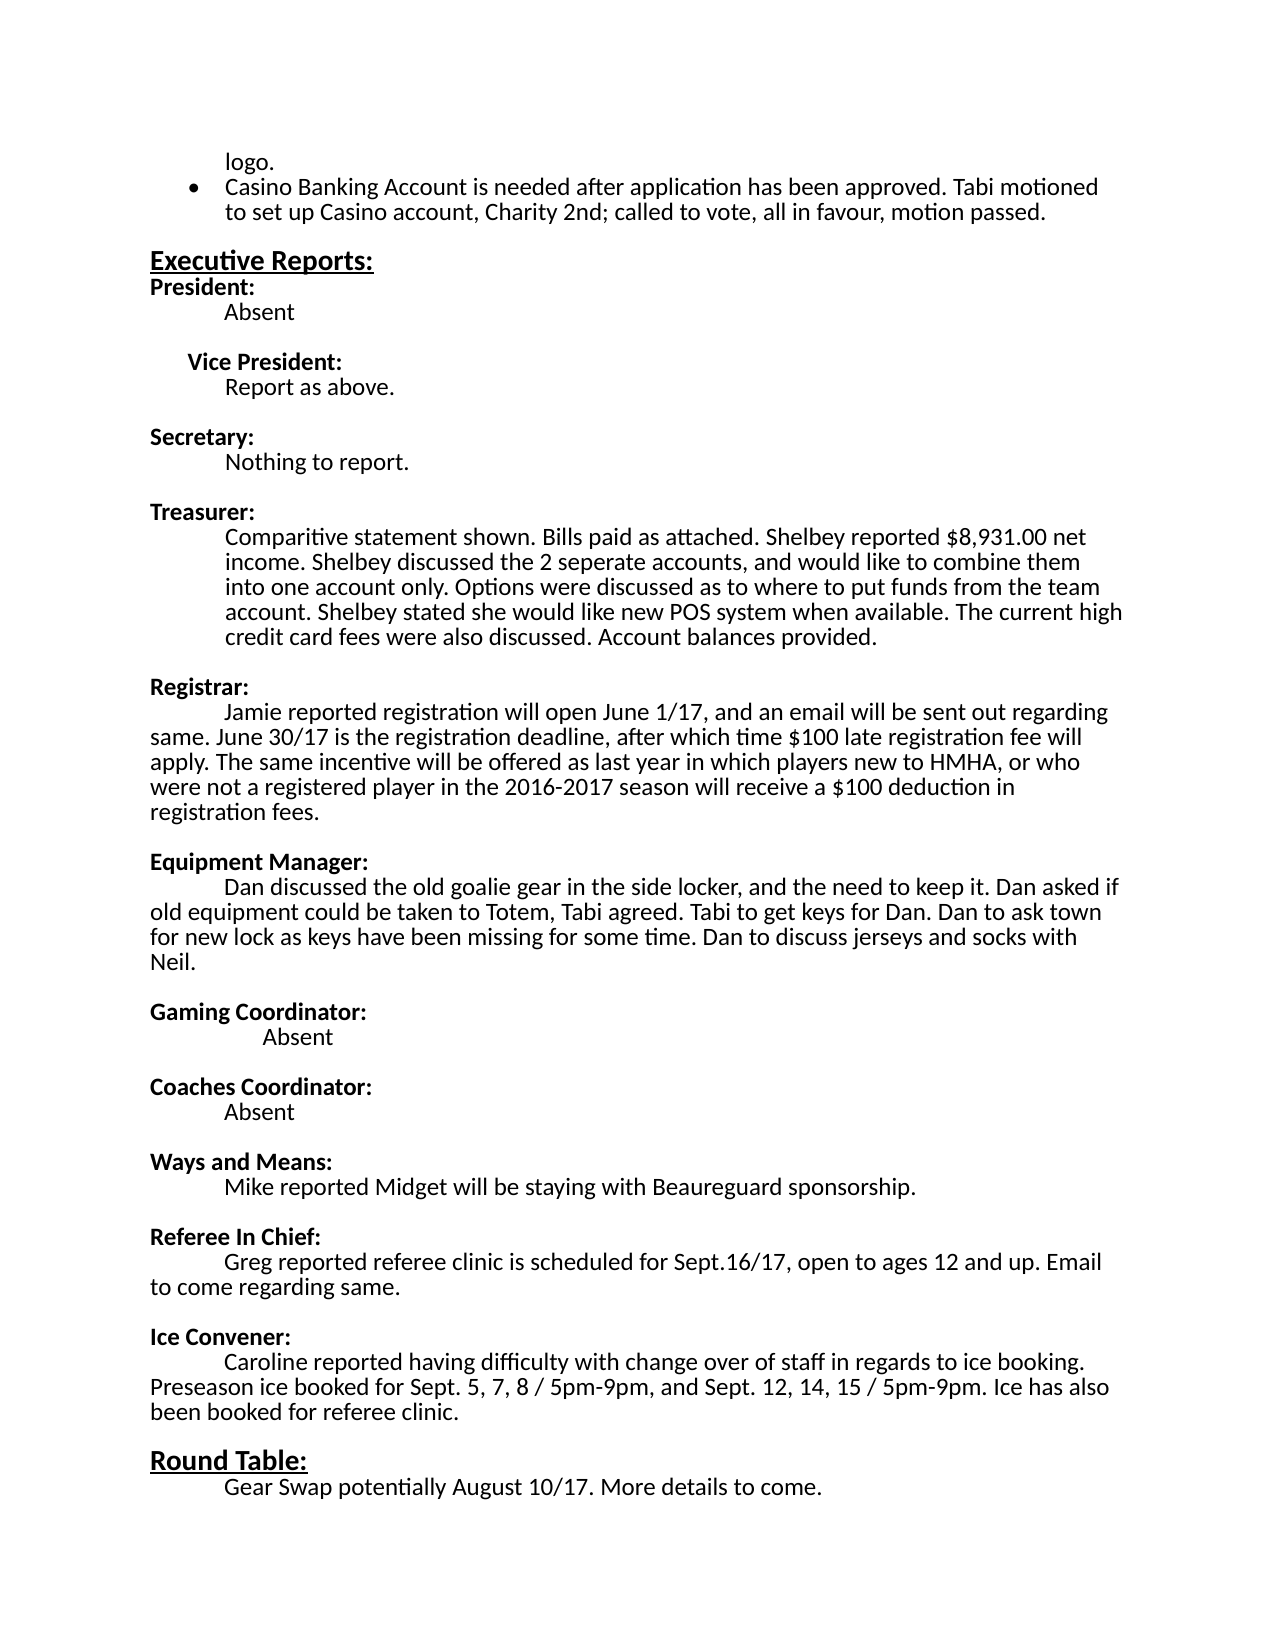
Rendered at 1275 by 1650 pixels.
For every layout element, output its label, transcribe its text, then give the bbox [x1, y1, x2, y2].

text Registrar: [150, 675, 1125, 700]
text Greg reported referee clinic is scheduled for Sept.16/17, open to ages 12 and up. Email to come regarding same. [150, 1250, 1125, 1300]
text Referee In Chief: [150, 1225, 1125, 1250]
text Equipment Manager: [150, 850, 1125, 875]
list Casino Banking Account is needed after application has been approved. Tabi motioned to set up Casino account, Charity 2nd; called to vote, all in favour, motion passed. [187, 175, 1125, 225]
text Secretary: [150, 425, 1125, 450]
text Dan discussed the old goalie gear in the side locker, and the need to keep it. Dan asked if old equipment could be taken to Totem, Tabi agreed. Tabi to get keys for Dan. Dan to ask town for new lock as keys have been missing for some time. Dan to discuss jerseys and socks with Neil. [150, 875, 1125, 975]
text Mike reported Midget will be staying with Beaureguard sponsorship. [150, 1175, 1125, 1200]
text Jamie reported registration will open June 1/17, and an email will be sent out regarding same. June 30/17 is the registration deadline, after which time $100 late registration fee will apply. The same incentive will be offered as last year in which players new to HMHA, or who were not a registered player in the 2016-2017 season will receive a $100 deduction in registration fees. [150, 700, 1125, 825]
text Report as above. [225, 375, 1125, 400]
text Caroline reported having difficulty with change over of staff in regards to ice booking. Preseason ice booked for Sept. 5, 7, 8 / 5pm-9pm, and Sept. 12, 14, 15 / 5pm-9pm. Ice has also been booked for referee clinic. [150, 1350, 1125, 1425]
text Nothing to report. [225, 450, 1125, 475]
text Coaches Coordinator: [150, 1075, 1125, 1100]
text Executive Reports: [150, 250, 1125, 275]
text Absent [150, 1100, 1125, 1125]
text Vice President: [187, 350, 1125, 375]
text Gaming Coordinator: [150, 1000, 1125, 1025]
text Gear Swap potentially August 10/17. More details to come. [150, 1475, 1125, 1500]
text President: [150, 275, 1125, 300]
text Round Table: [150, 1450, 1125, 1475]
text Treasurer: [150, 500, 1125, 525]
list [187, 150, 1125, 175]
text Absent [262, 1025, 1125, 1050]
text Ice Convener: [150, 1325, 1125, 1350]
text Ways and Means: [150, 1150, 1125, 1175]
text Absent [187, 300, 1125, 325]
text Comparitive statement shown. Bills paid as attached. Shelbey reported $8,931.00 net income. Shelbey discussed the 2 seperate accounts, and would like to combine them into one account only. Options were discussed as to where to put funds from the team account. Shelbey stated she would like new POS system when available. The current high credit card fees were also discussed. Account balances provided. [225, 525, 1125, 650]
